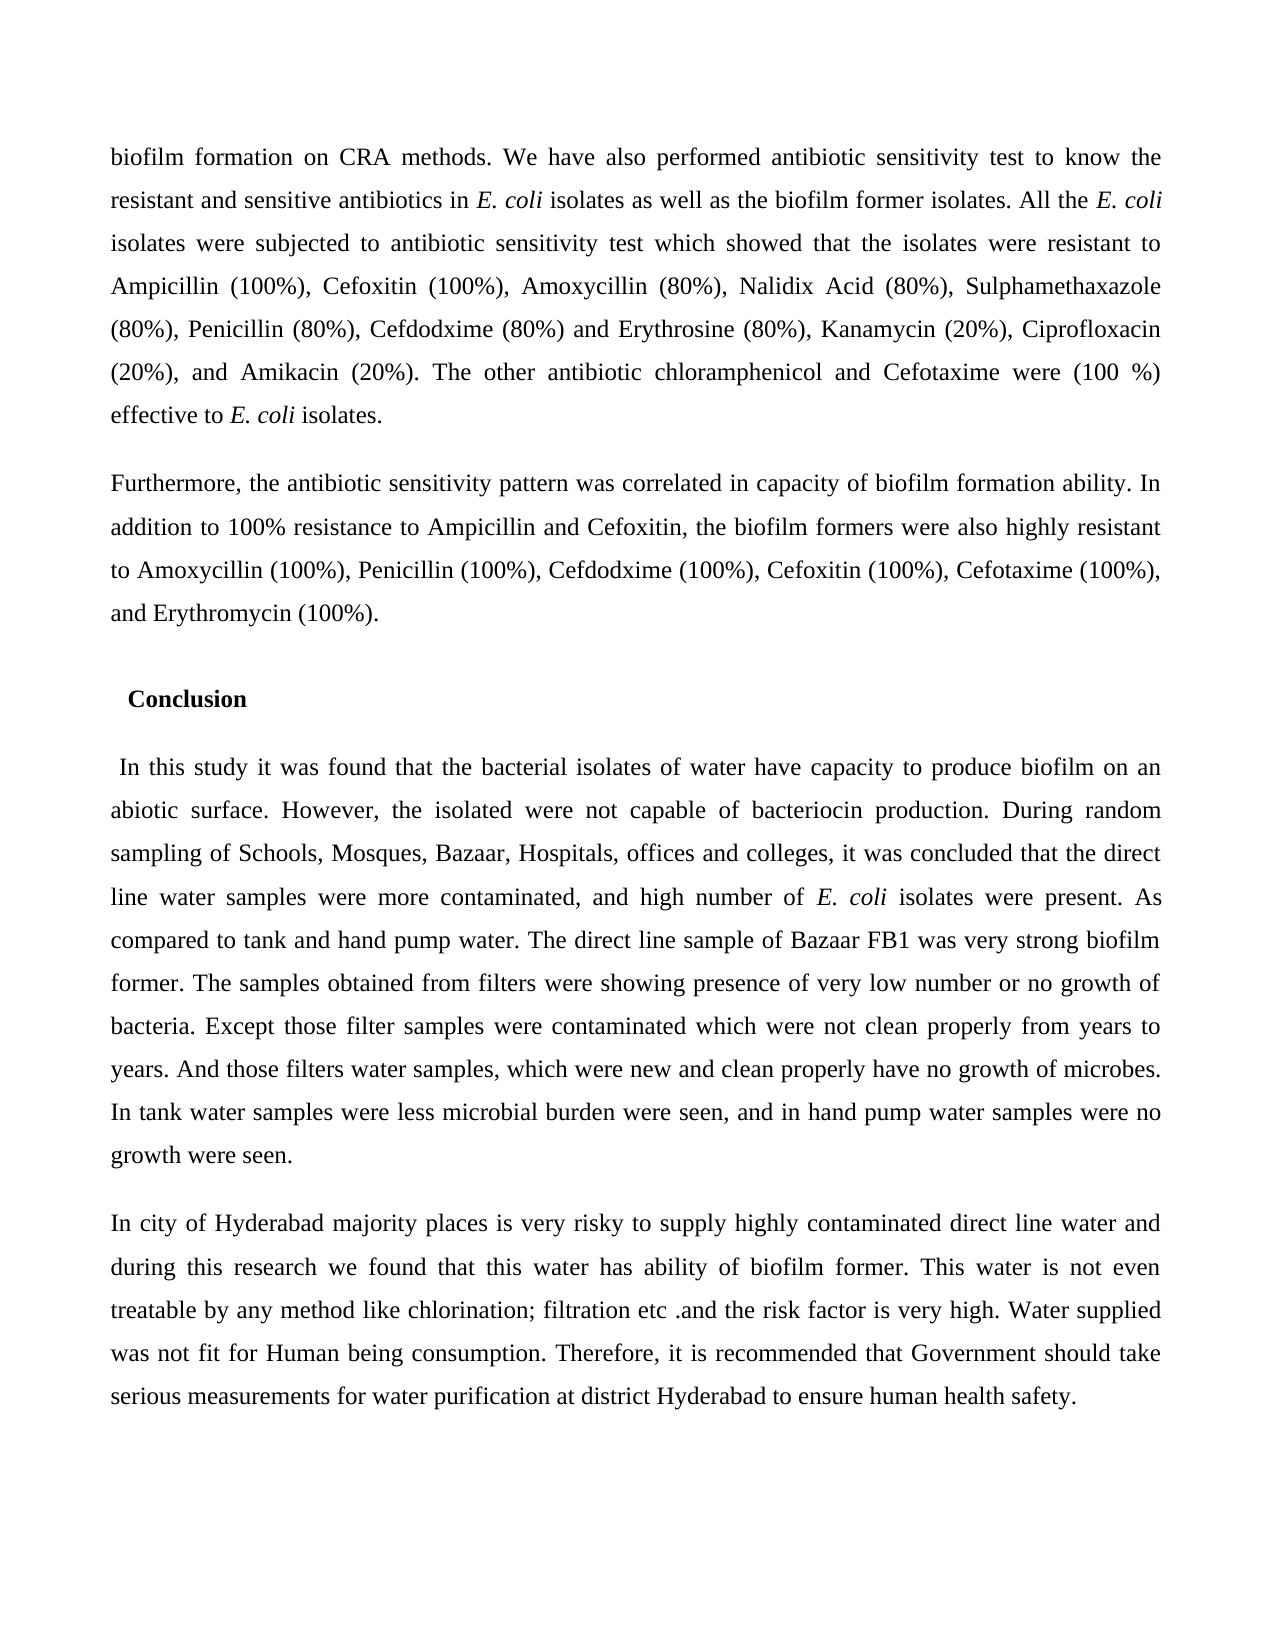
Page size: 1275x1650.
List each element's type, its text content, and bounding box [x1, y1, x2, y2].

text In city of Hyderabad majority places is very risky to supply highly contaminated direct line water and during this research we found that this water has ability of biofilm former. This water is not even treatable by any method like chlorination; filtration etc .and the risk factor is very high. Water supplied was not fit for Human being consumption. Therefore, it is recommended that Government should take serious measurements for water purification at district Hyderabad to ensure human health safety. [110, 1208, 1162, 1410]
text Furthermore, the antibiotic sensitivity pattern was correlated in capacity of biofilm formation ability. In addition to 100% resistance to Ampicillin and Cefoxitin, the biofilm formers were also highly resistant to Amoxycillin (100%), Penicillin (100%), Cefdodxime (100%), Cefoxitin (100%), Cefotaxime (100%), and Erythromycin (100%). [110, 468, 1162, 627]
subtitle Conclusion [127, 684, 1162, 713]
text In this study it was found that the bacterial isolates of water have capacity to produce biofilm on an abiotic surface. However, the isolated were not capable of bacteriocin production. During random sampling of Schools, Mosques, Bazaar, Hospitals, offices and colleges, it was concluded that the direct line water samples were more contaminated, and high number of E. coli isolates were present. As compared to tank and hand pump water. The direct line sample of Bazaar FB1 was very strong biofilm former. The samples obtained from filters were showing presence of very low number or no growth of bacteria. Except those filter samples were contaminated which were not clean properly from years to years. And those filters water samples, which were new and clean properly have no growth of microbes. In tank water samples were less microbial burden were seen, and in hand pump water samples were no growth were seen. [110, 752, 1162, 1169]
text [110, 142, 1162, 429]
